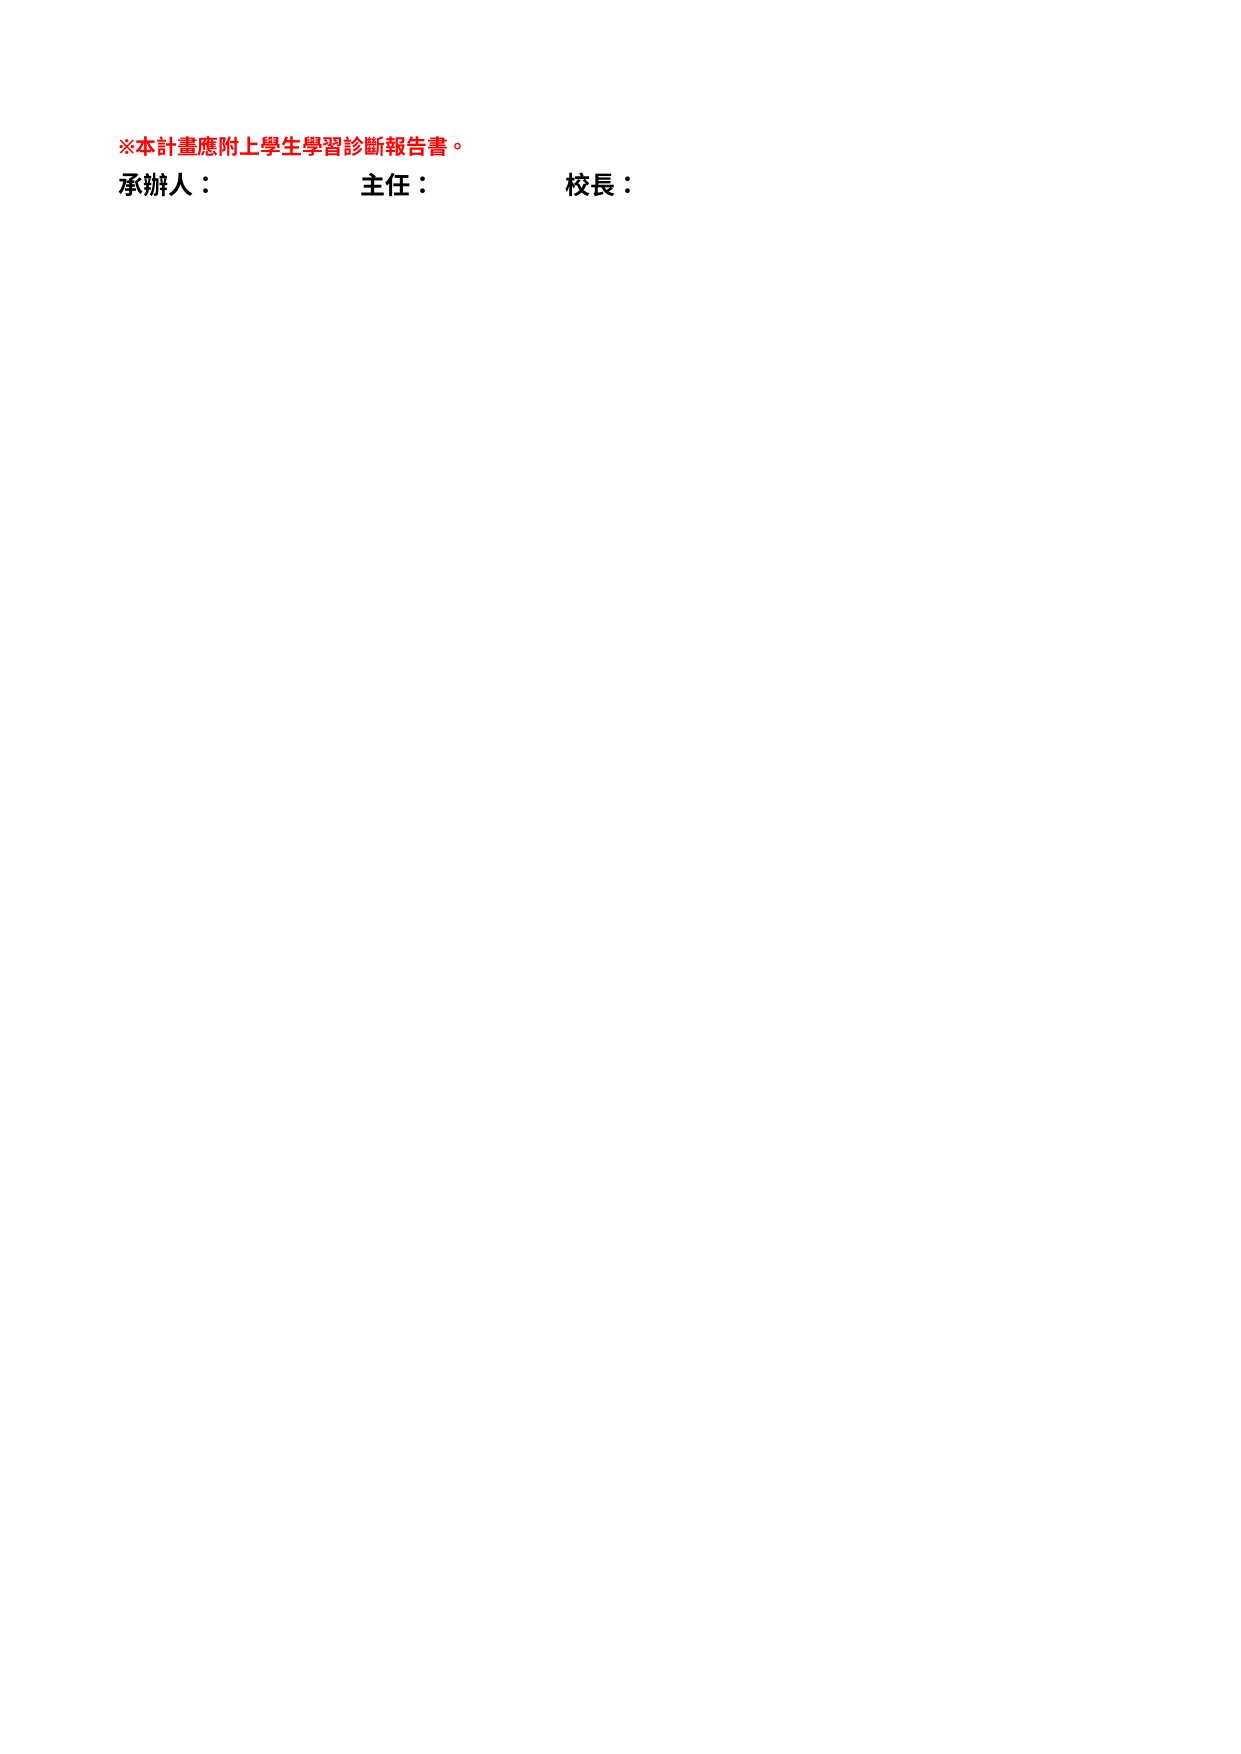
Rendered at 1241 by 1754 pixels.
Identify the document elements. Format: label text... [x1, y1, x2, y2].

text ※本計畫應附上學生學習診斷報告書。 [118, 127, 1122, 164]
text 承辦人： 主任： 校長： [118, 164, 1122, 202]
